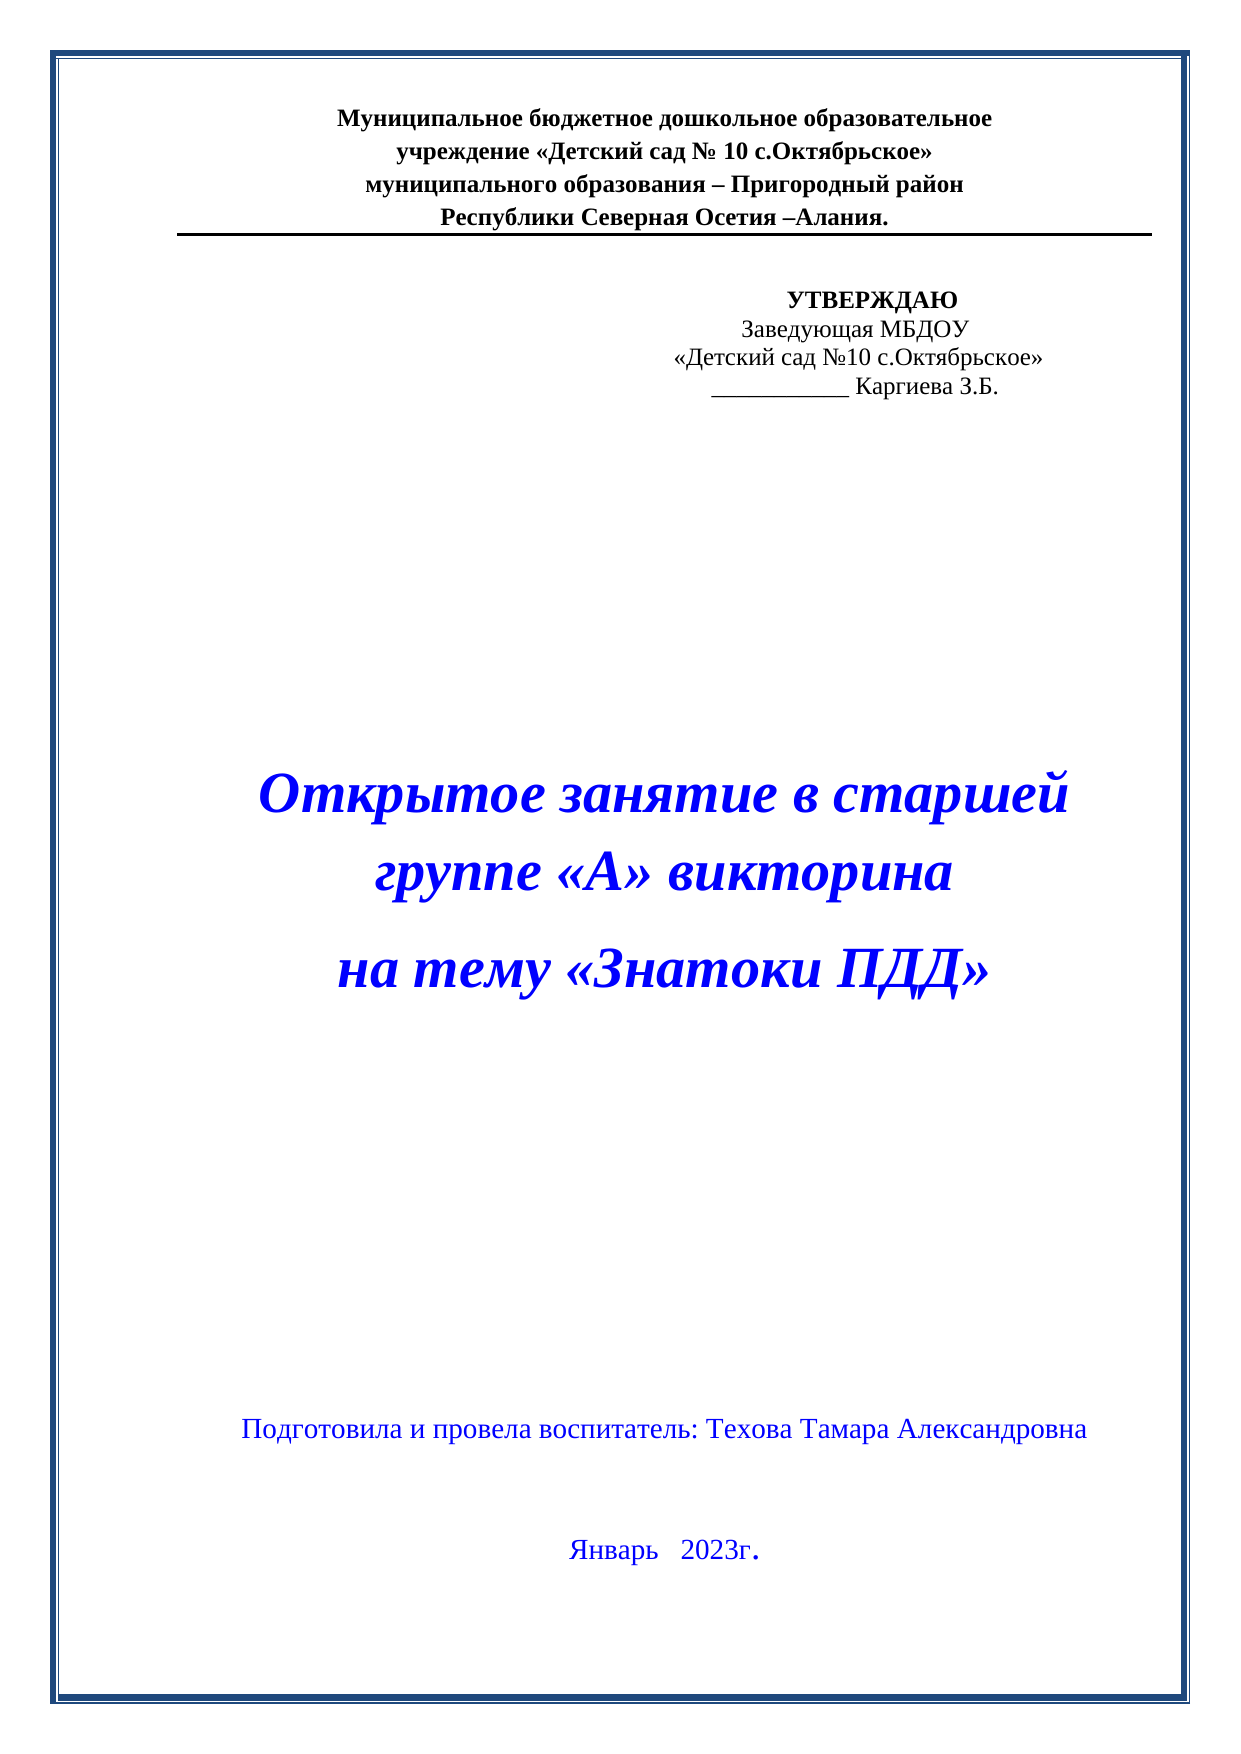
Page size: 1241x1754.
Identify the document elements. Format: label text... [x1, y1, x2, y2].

text Заведующая МБДОУ [177, 314, 1152, 342]
text Муниципальное бюджетное дошкольное образовательное [177, 103, 1152, 132]
text «Детский сад №10 с.Октябрьское» [177, 342, 1152, 371]
text муниципального образования – Пригородный район [177, 169, 1152, 198]
text на тему «Знатоки ПДД» [177, 933, 1152, 1001]
text УТВЕРЖДАЮ [177, 285, 1152, 314]
text Республики Северная Осетия –Алания. [177, 202, 1152, 233]
text Открытое занятие в старшей группе «А» викторина [177, 758, 1152, 903]
text Январь 2023г. [177, 1524, 1152, 1567]
text учреждение «Детский сад № 10 с.Октябрьское» [177, 136, 1152, 165]
text ___________ Каргиева З.Б. [177, 371, 1152, 400]
text Подготовила и провела воспитатель: Техова Тамара Александровна [177, 1378, 1152, 1445]
